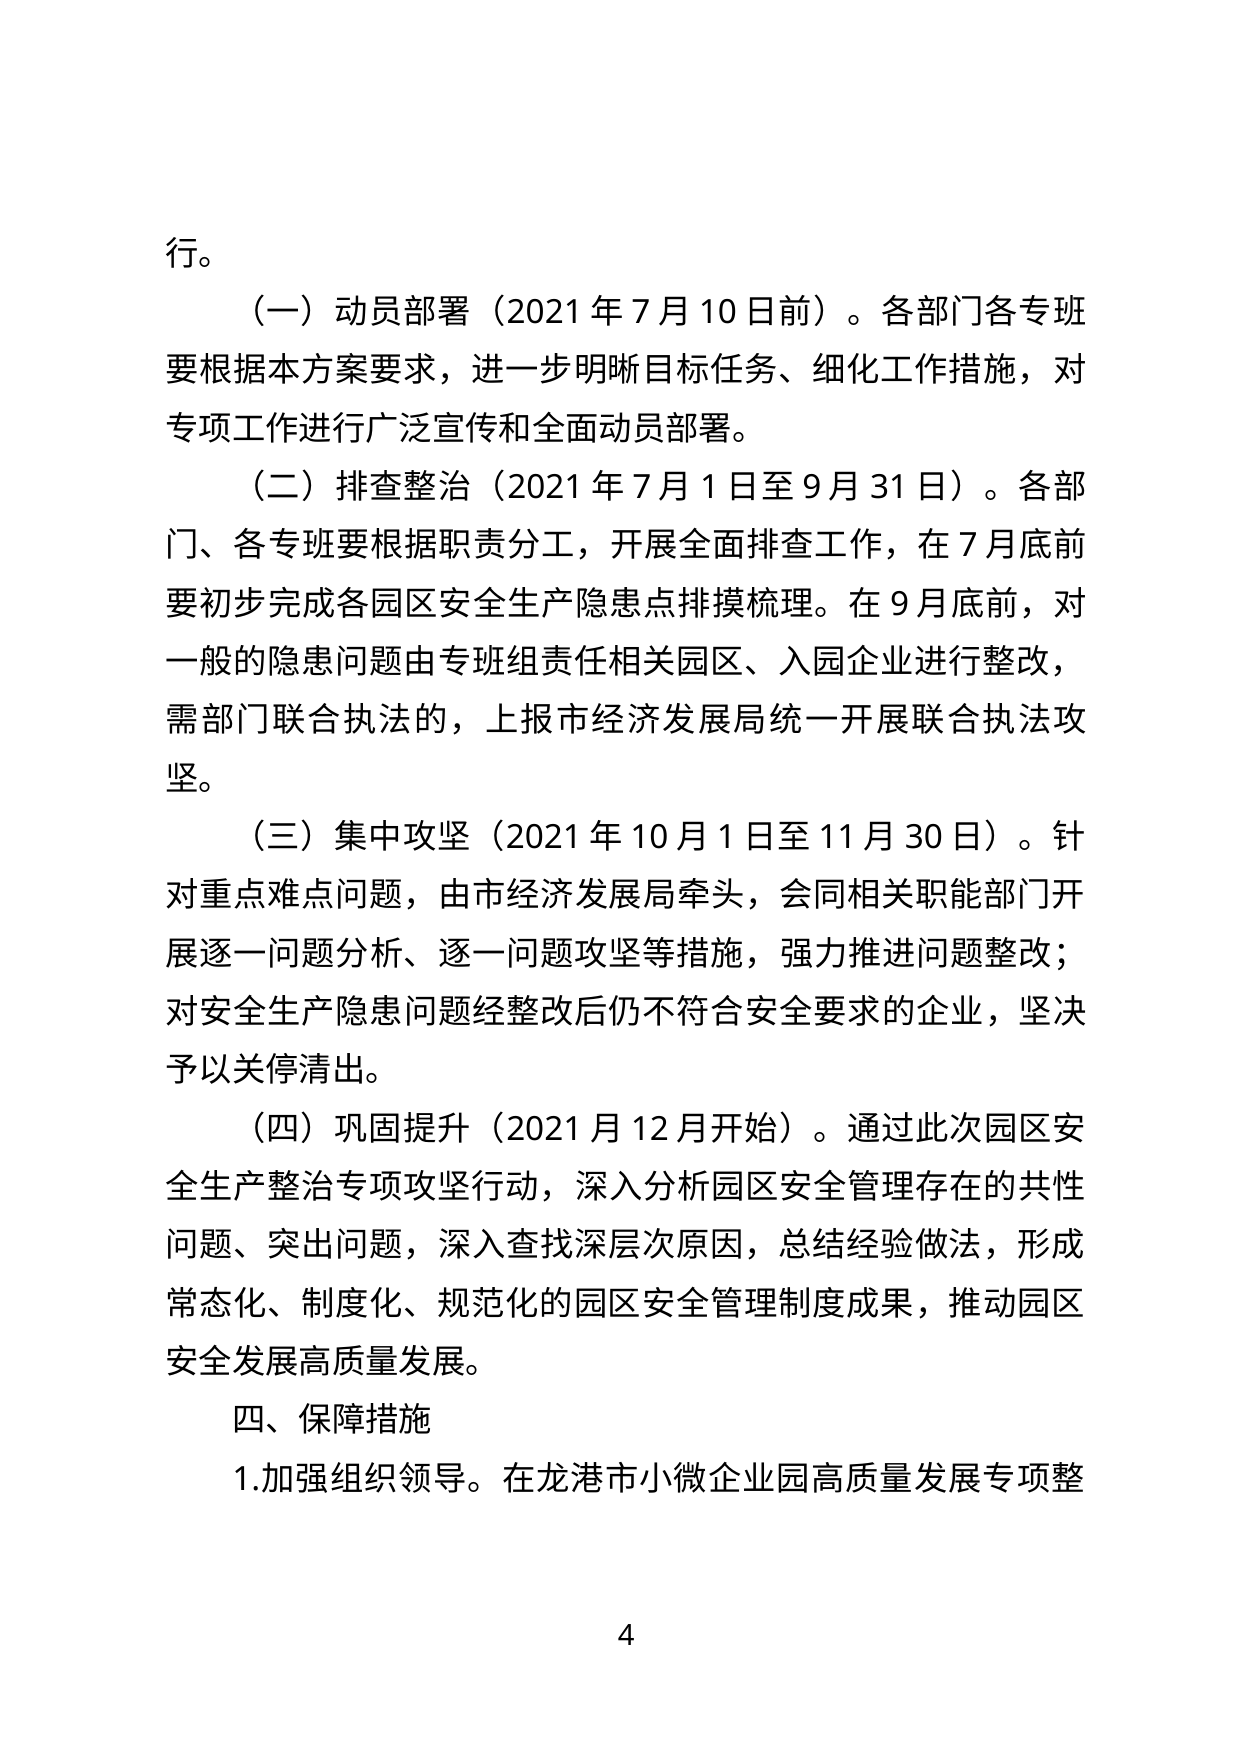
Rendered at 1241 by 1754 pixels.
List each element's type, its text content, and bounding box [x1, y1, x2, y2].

text （一）动员部署（2021年7月10日前）。各部门各专班要根据本方案要求，进一步明晰目标任务、细化工作措施，对专项工作进行广泛宣传和全面动员部署。 [165, 277, 1087, 452]
text （三）集中攻坚（2021年10月1日至11月30日）。针对重点难点问题，由市经济发展局牵头，会同相关职能部门开展逐一问题分析、逐一问题攻坚等措施，强力推进问题整改；对安全生产隐患问题经整改后仍不符合安全要求的企业，坚决予以关停清出。 [165, 802, 1087, 1093]
text （四）巩固提升（2021月12月开始）。通过此次园区安全生产整治专项攻坚行动，深入分析园区安全管理存在的共性问题、突出问题，深入查找深层次原因，总结经验做法，形成常态化、制度化、规范化的园区安全管理制度成果，推动园区安全发展高质量发展。 [165, 1093, 1087, 1385]
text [165, 218, 1087, 277]
text 四、保障措施 [165, 1385, 1087, 1443]
text （二）排查整治（2021年7月1日至9月31日）。各部门、各专班要根据职责分工，开展全面排查工作，在7月底前要初步完成各园区安全生产隐患点排摸梳理。在9月底前，对一般的隐患问题由专班组责任相关园区、入园企业进行整改，需部门联合执法的，上报市经济发展局统一开展联合执法攻坚。 [165, 452, 1087, 802]
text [165, 1443, 1087, 1502]
